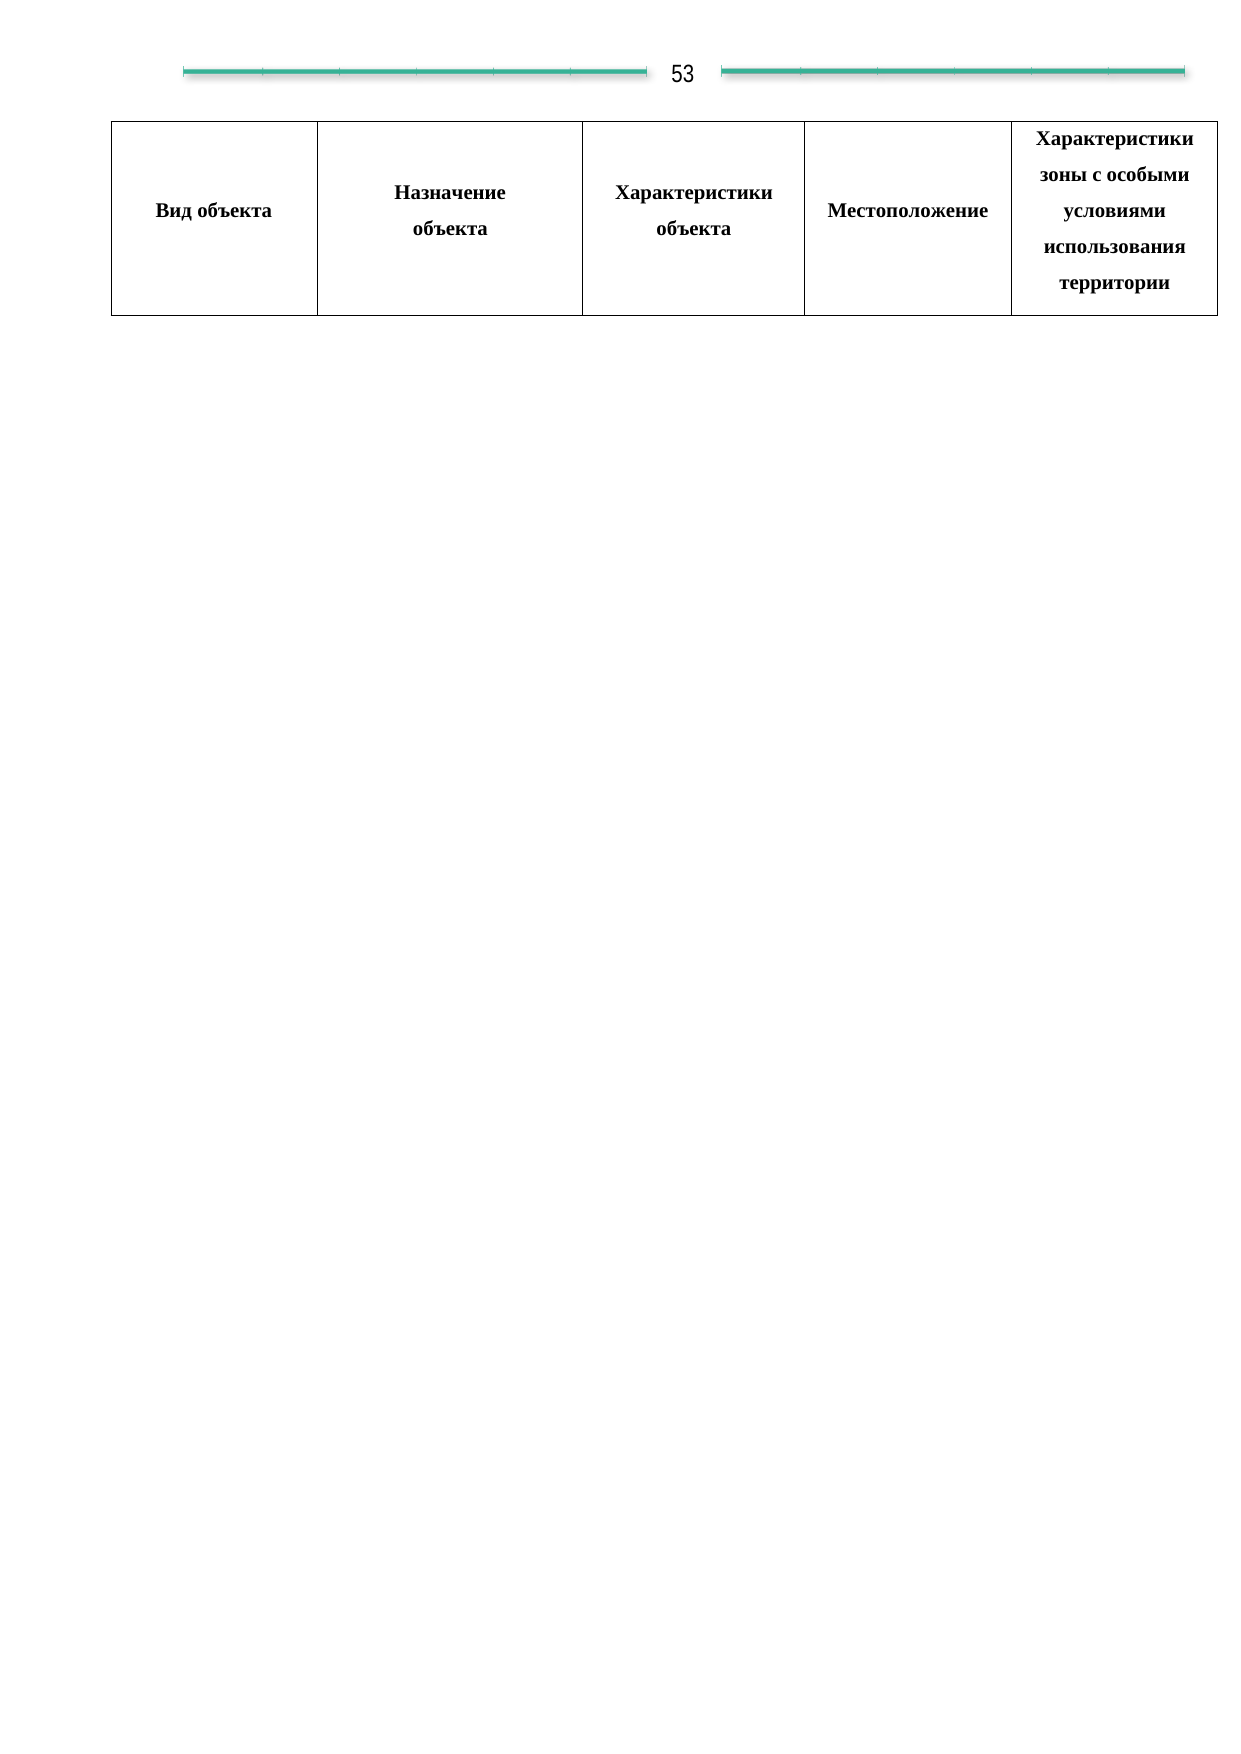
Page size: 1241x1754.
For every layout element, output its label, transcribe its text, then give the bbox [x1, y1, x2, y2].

picture [721, 65, 1185, 77]
table_header Назначение объекта [318, 122, 582, 314]
table_header Вид объекта [112, 122, 317, 314]
table_header Характеристики объекта [583, 122, 804, 314]
table_header Местоположение [805, 122, 1011, 314]
table_header Характеристики зоны с особыми условиями использования территории [1012, 122, 1217, 314]
picture [183, 66, 647, 77]
